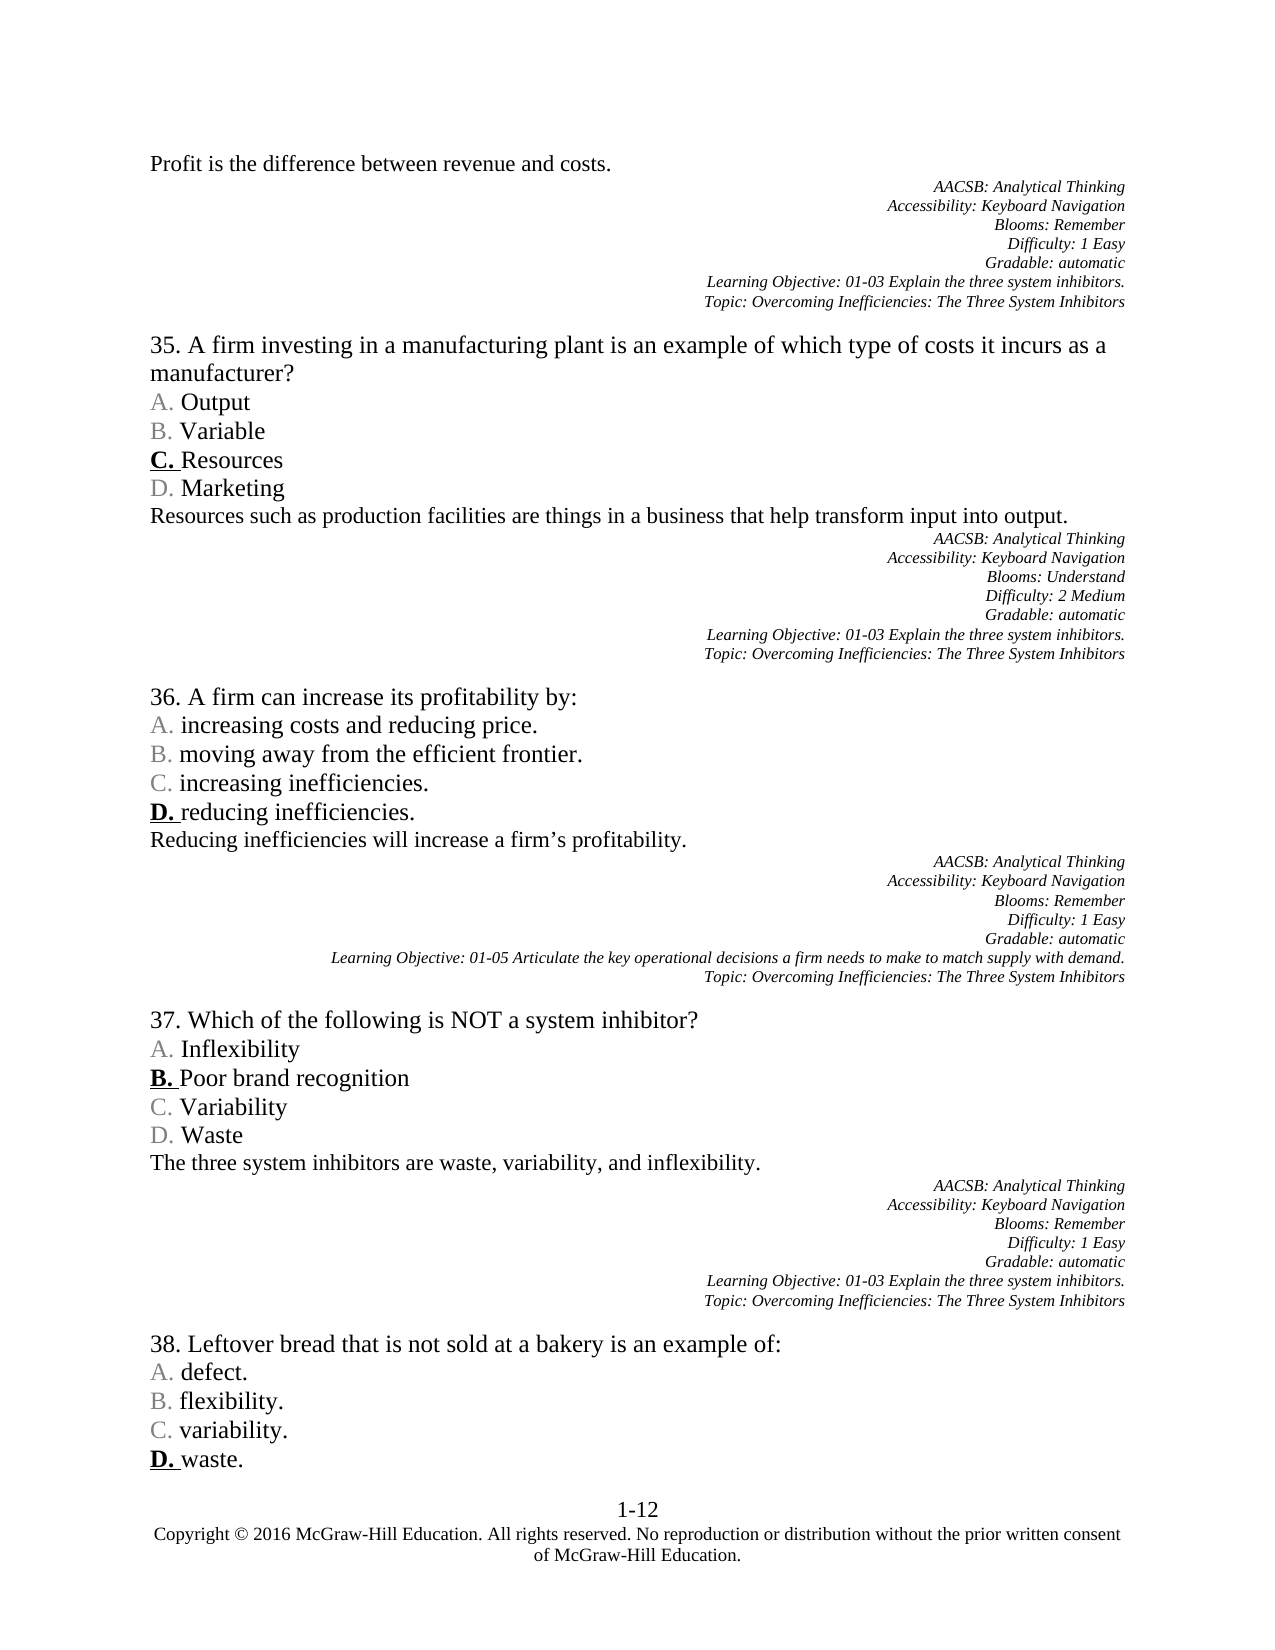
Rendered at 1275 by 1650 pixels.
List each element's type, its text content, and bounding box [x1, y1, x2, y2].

text Reducing inefficiencies will increase a firm’s profitability. [150, 826, 1125, 852]
text C. increasing inefficiencies. [150, 768, 1125, 797]
text B. moving away from the efficient frontier. [150, 739, 1125, 768]
text A. Inflexibility [150, 1034, 1125, 1063]
text Topic: Overcoming Inefficiencies: The Three System Inhibitors [150, 643, 1125, 663]
text AACSB: Analytical Thinking [150, 852, 1125, 871]
text C. variability. [150, 1415, 1125, 1444]
text The three system inhibitors are waste, variability, and inflexibility. [150, 1149, 1125, 1175]
text Accessibility: Keyboard Navigation [150, 196, 1125, 215]
text A. increasing costs and reducing price. [150, 711, 1125, 739]
text Accessibility: Keyboard Navigation [150, 548, 1125, 567]
text Resources such as production facilities are things in a business that help transform input into output. [150, 502, 1125, 528]
text Learning Objective: 01-03 Explain the three system inhibitors. [150, 624, 1125, 643]
text Blooms: Remember [150, 215, 1125, 234]
text Gradable: automatic [150, 253, 1125, 272]
text Difficulty: 1 Easy [150, 1233, 1125, 1252]
text B. Poor brand recognition [150, 1063, 1125, 1092]
text D. Marketing [150, 473, 1125, 502]
text Difficulty: 1 Easy [150, 234, 1125, 253]
text D. Waste [150, 1120, 1125, 1149]
text Blooms: Remember [150, 1214, 1125, 1233]
text Topic: Overcoming Inefficiencies: The Three System Inhibitors [150, 967, 1125, 986]
text 35. A firm investing in a manufacturing plant is an example of which type of costs it incurs as a manufacturer? [150, 330, 1125, 387]
text AACSB: Analytical Thinking [150, 176, 1125, 196]
text Topic: Overcoming Inefficiencies: The Three System Inhibitors [150, 291, 1125, 311]
text Learning Objective: 01-05 Articulate the key operational decisions a firm needs to make to match supply with demand. [150, 948, 1125, 967]
text Blooms: Remember [150, 890, 1125, 909]
text Accessibility: Keyboard Navigation [150, 871, 1125, 890]
text Learning Objective: 01-03 Explain the three system inhibitors. [150, 272, 1125, 291]
text 38. Leftover bread that is not sold at a bakery is an example of: [150, 1329, 1125, 1357]
text Difficulty: 1 Easy [150, 909, 1125, 929]
text Gradable: automatic [150, 605, 1125, 624]
text B. flexibility. [150, 1386, 1125, 1415]
text B. Variable [150, 416, 1125, 445]
text Difficulty: 2 Medium [150, 586, 1125, 605]
text Gradable: automatic [150, 1252, 1125, 1271]
text D. reducing inefficiencies. [150, 797, 1125, 826]
text Topic: Overcoming Inefficiencies: The Three System Inhibitors [150, 1290, 1125, 1309]
text Blooms: Understand [150, 567, 1125, 586]
text A. Output [150, 387, 1125, 416]
text 36. A firm can increase its profitability by: [150, 682, 1125, 711]
text Accessibility: Keyboard Navigation [150, 1194, 1125, 1214]
text A. defect. [150, 1357, 1125, 1386]
text Gradable: automatic [150, 929, 1125, 948]
text AACSB: Analytical Thinking [150, 528, 1125, 548]
text Learning Objective: 01-03 Explain the three system inhibitors. [150, 1271, 1125, 1290]
text C. Resources [150, 445, 1125, 473]
text 37. Which of the following is NOT a system inhibitor? [150, 1005, 1125, 1034]
text C. Variability [150, 1092, 1125, 1120]
text Profit is the difference between revenue and costs. [150, 150, 1125, 176]
text AACSB: Analytical Thinking [150, 1175, 1125, 1194]
text D. waste. [150, 1444, 1125, 1472]
